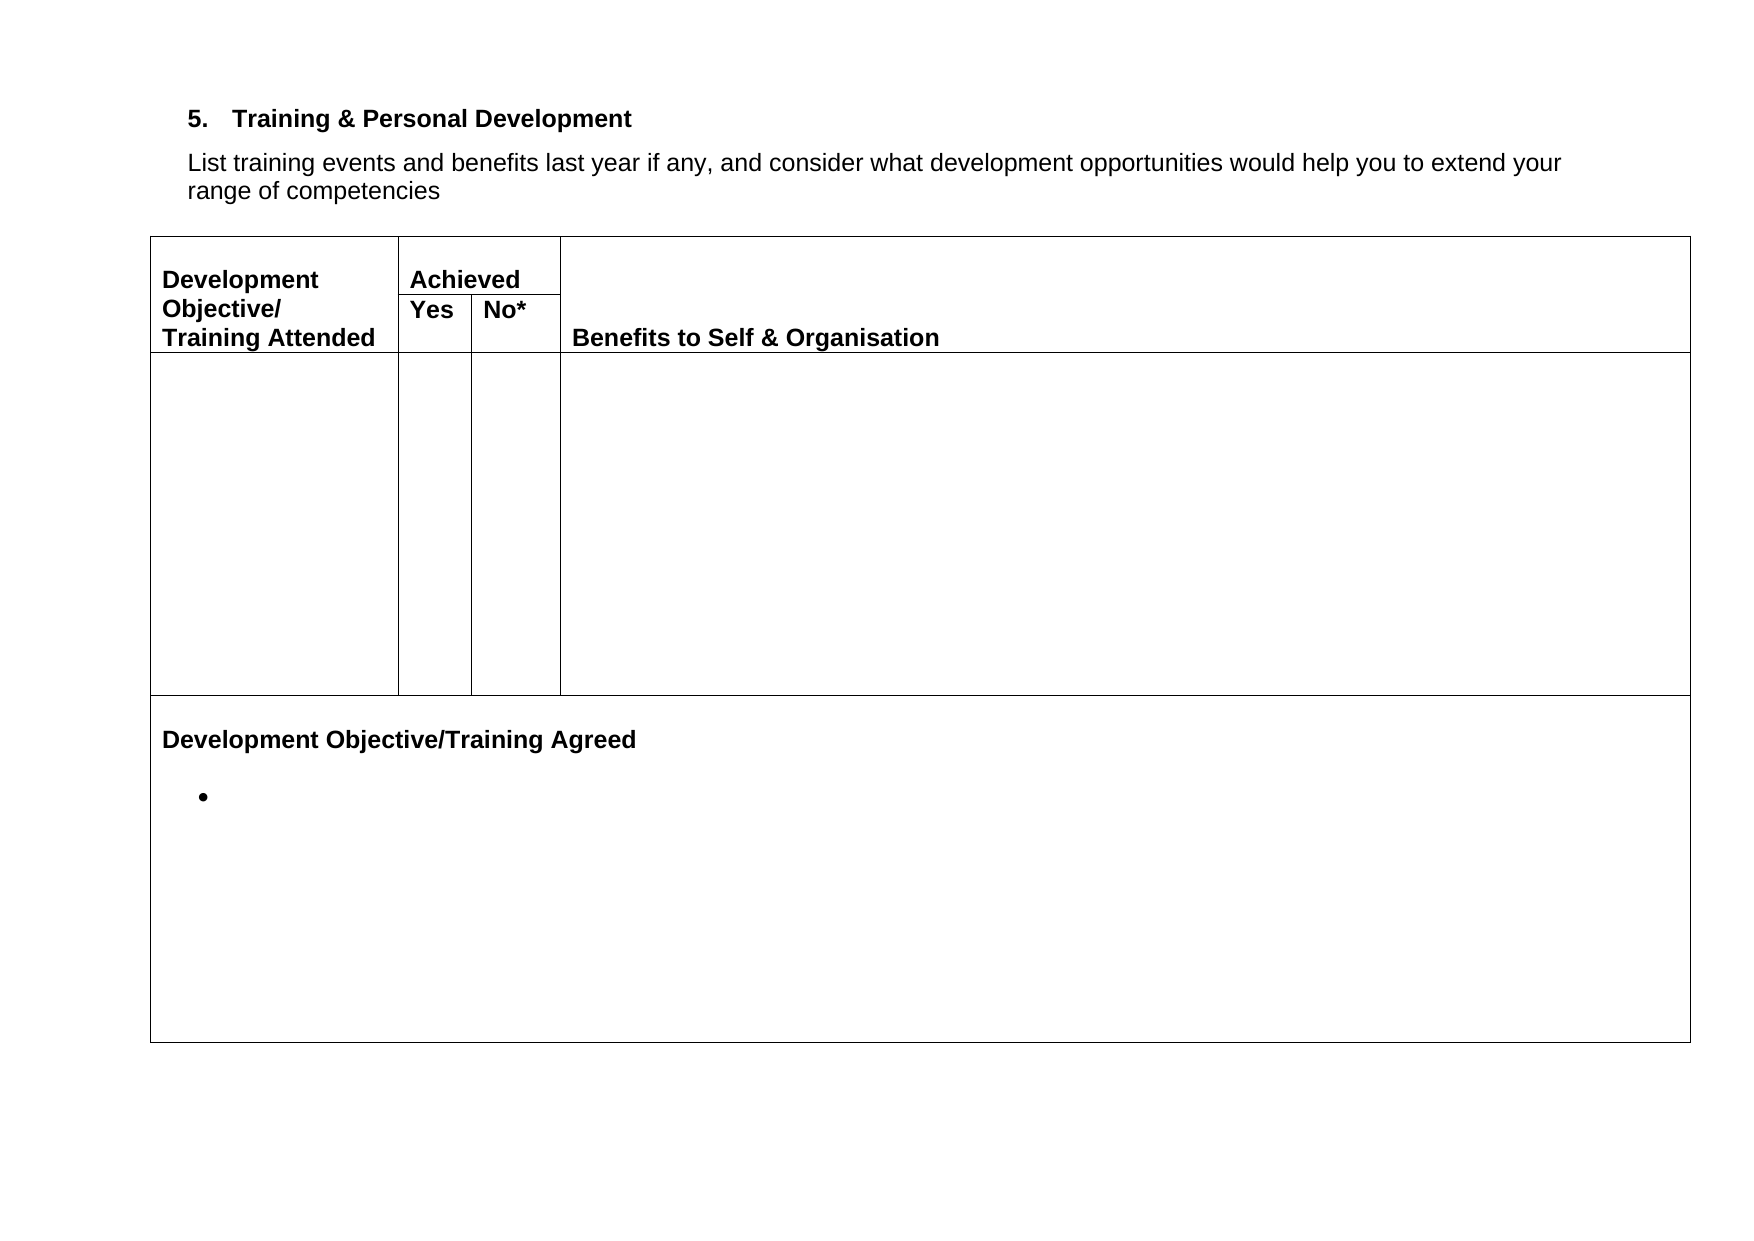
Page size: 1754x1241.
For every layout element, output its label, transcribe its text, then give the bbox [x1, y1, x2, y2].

table_header Development Objective/ Training Attended [151, 237, 398, 352]
table_header Benefits to Self & Organisation [561, 237, 1690, 352]
table_cell [561, 353, 1690, 695]
text List training events and benefits last year if any, and consider what development opportunities would help you to extend your range of competencies [187, 147, 1604, 236]
list Training & Personal Development [187, 104, 1604, 133]
table_header Achieved [399, 237, 560, 294]
table_cell [151, 353, 398, 695]
table_cell No* [472, 295, 560, 352]
table_cell Yes [399, 295, 471, 352]
table_cell Development Objective/Training Agreed [151, 696, 1690, 1042]
